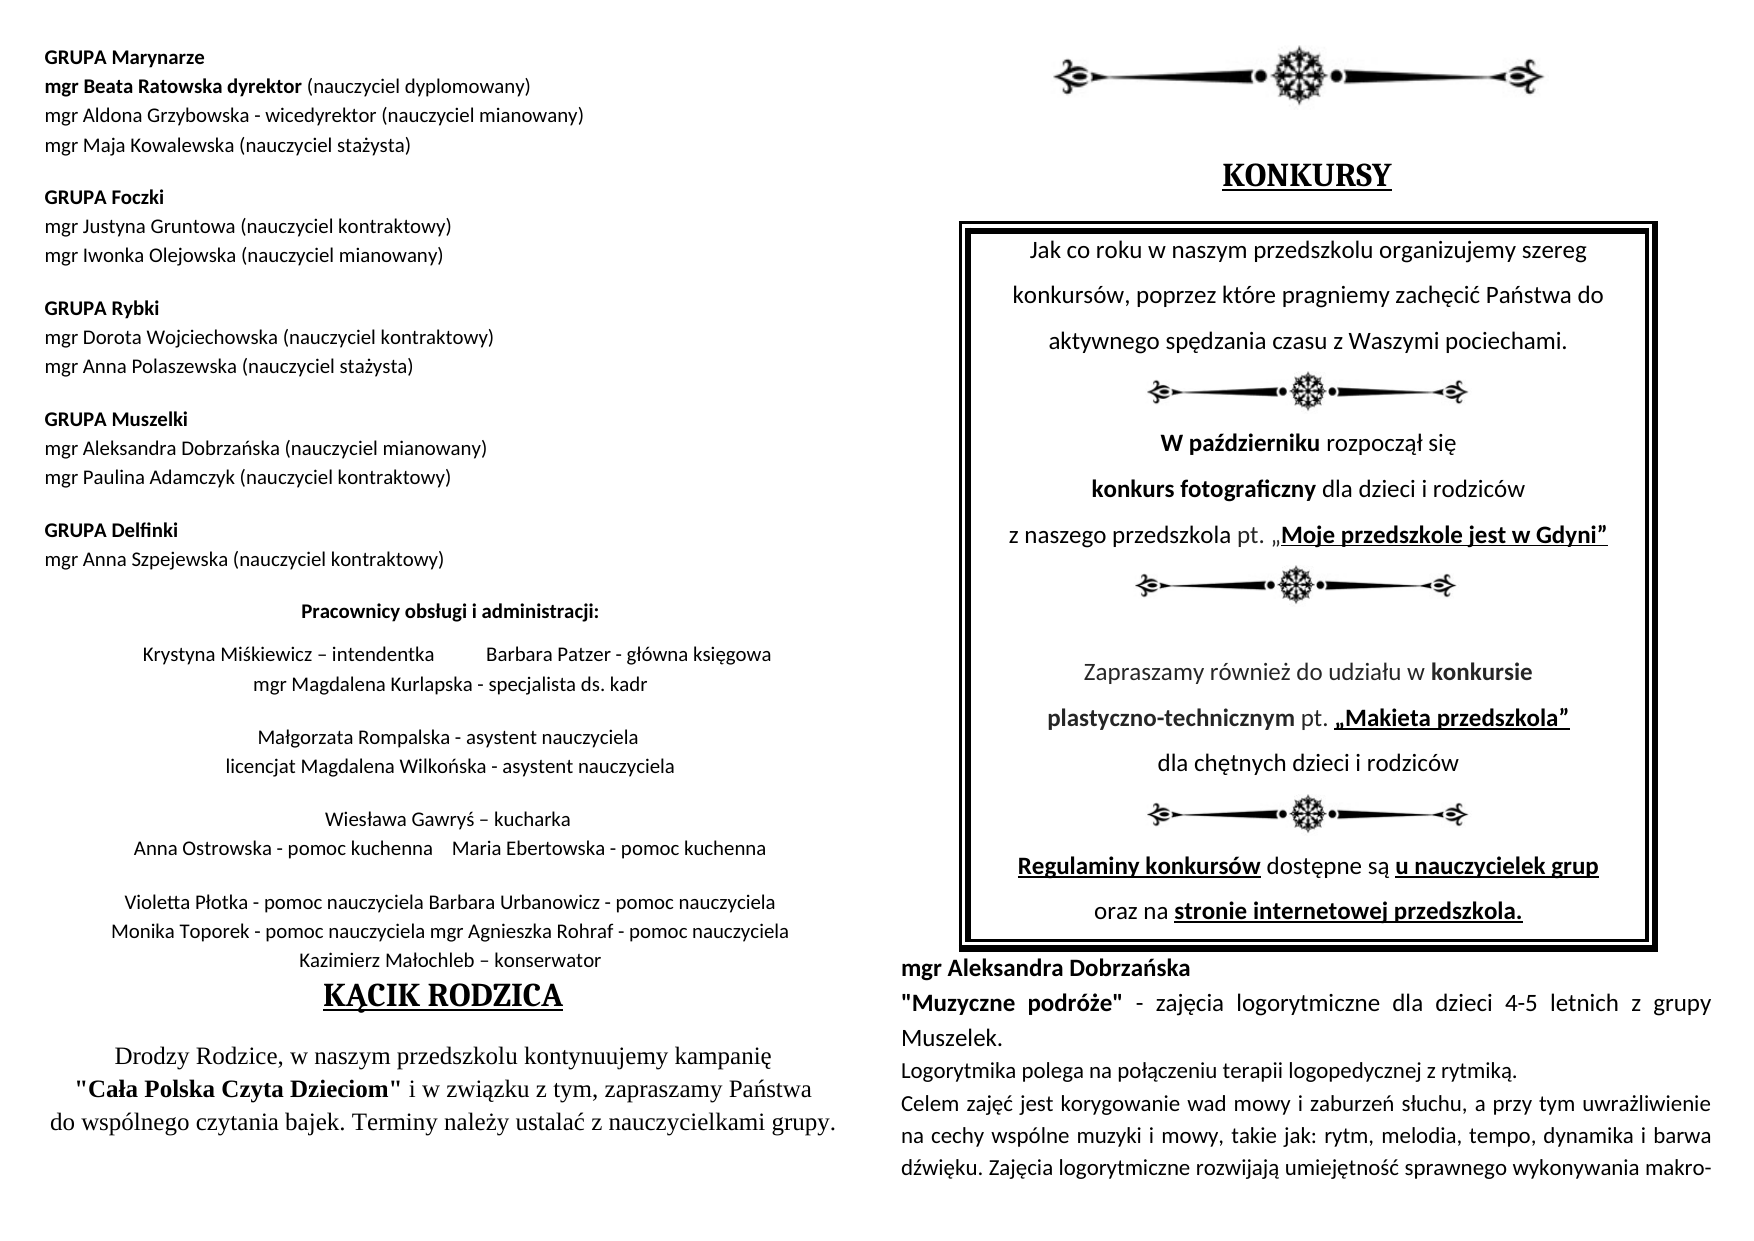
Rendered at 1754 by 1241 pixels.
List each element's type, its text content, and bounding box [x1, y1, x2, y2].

text mgr Beata Ratowska dyrektor (nauczyciel dyplomowany) mgr Aldona Grzybowska - wicedyrektor (nauczyciel mianowany) mgr Maja Kowalewska (nauczyciel stażysta) GRUPA Foczki mgr Justyna Gruntowa (nauczyciel kontraktowy) mgr Iwonka Olejowska (nauczyciel mianowany) GRUPA Rybki mgr Dorota Wojciechowska (nauczyciel kontraktowy) mgr Anna Polaszewska (nauczyciel stażysta) GRUPA Muszelki mgr Aleksandra Dobrzańska (nauczyciel mianowany) mgr Paulina Adamczyk (nauczyciel kontraktowy) GRUPA Delfinki mgr Anna Szpejewska (nauczyciel kontraktowy) [44, 73, 856, 571]
text Wiesława Gawryś – kucharka Anna Ostrowska - pomoc kuchenna Maria Ebertowska - pomoc kuchenna [44, 782, 856, 861]
text GRUPA Marynarze [44, 44, 856, 70]
text Violetta Płotka - pomoc nauczyciela Barbara Urbanowicz - pomoc nauczyciela Monika Toporek - pomoc nauczyciela mgr Agnieszka Rohraf - pomoc nauczyciela Kazimierz Małochleb – konserwator [44, 865, 856, 973]
text Krystyna Miśkiewicz – intendentka Barbara Patzer - główna księgowa mgr Magdalena Kurlapska - specjalista ds. kadr [44, 628, 856, 696]
text Logorytmika polega na połączeniu terapii logopedycznej z rytmiką. [901, 1057, 1713, 1085]
text do wspólnego czytania bajek. Terminy należy ustalać z nauczycielkami grupy. [44, 1107, 842, 1136]
picture [1144, 370, 1472, 414]
table_header Jak co roku w naszym przedszkolu organizujemy szereg konkursów, poprzez które pragniemy zachęcić Państwa do aktywnego spędzania czasu z Waszymi pociechami. W październiku rozpoczął się konkurs fotograficzny dla dzieci i rodziców z naszego przedszkola pt. „Moje przedszkole jest w Gdyni” Zapraszamy również do udziału w konkursie plastyczno-technicznym pt. „Makieta przedszkola” dla chętnych dzieci i rodziców Regulaminy konkursów dostępne są u nauczycielek grup oraz na stronie internetowej przedszkola. [965, 224, 1652, 939]
picture [1132, 564, 1460, 607]
picture [1049, 44, 1549, 110]
text Małgorzata Rompalska - asystent nauczyciela licencjat Magdalena Wilkońska - asystent nauczyciela [44, 700, 856, 779]
text mgr Aleksandra Dobrzańska [901, 952, 1713, 982]
text "Muzyczne podróże" - zajęcia logorytmiczne dla dzieci 4-5 letnich z grupy Muszelek. [901, 987, 1713, 1052]
text Pracownicy obsługi i administracji: [44, 598, 856, 624]
text KONKURSY [901, 156, 1713, 195]
text KĄCIK RODZICA [44, 976, 842, 1015]
text "Cała Polska Czyta Dzieciom" i w związku z tym, zapraszamy Państwa [44, 1074, 842, 1103]
picture [1144, 793, 1472, 836]
text Drodzy Rodzice, w naszym przedszkolu kontynuujemy kampanię [44, 1041, 842, 1070]
